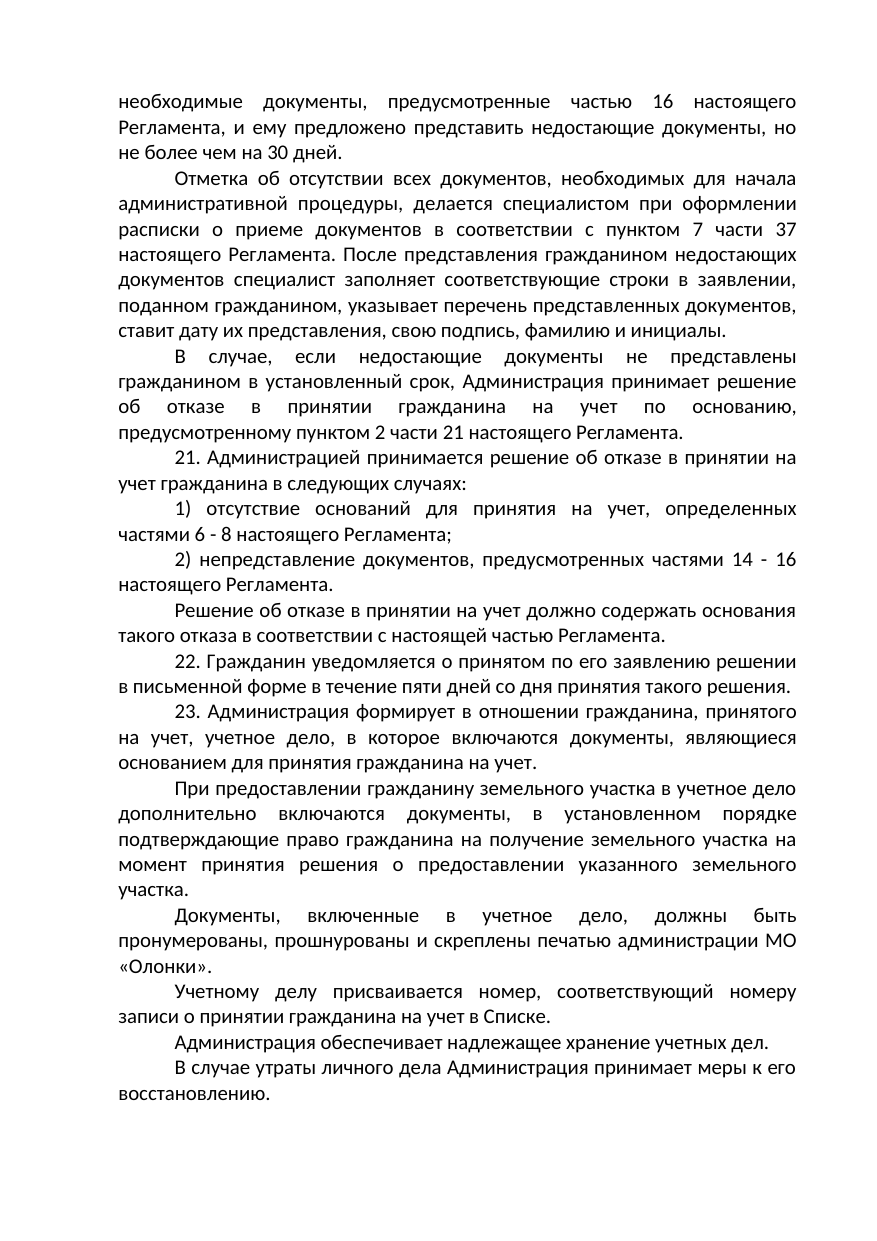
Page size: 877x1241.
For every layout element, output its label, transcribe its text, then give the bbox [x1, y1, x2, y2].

text Отметка об отсутствии всех документов, необходимых для начала административной процедуры, делается специалистом при оформлении расписки о приеме документов в соответствии с пунктом 7 части 37 настоящего Регламента. После представления гражданином недостающих документов специалист заполняет соответствующие строки в заявлении, поданном гражданином, указывает перечень представленных документов, ставит дату их представления, свою подпись, фамилию и инициалы. [118, 165, 797, 343]
text При предоставлении гражданину земельного участка в учетное дело дополнительно включаются документы, в установленном порядке подтверждающие право гражданина на получение земельного участка на момент принятия решения о предоставлении указанного земельного участка. [118, 775, 797, 902]
text В случае утраты личного дела Администрация принимает меры к его восстановлению. [118, 1054, 797, 1105]
text 23. Администрация формирует в отношении гражданина, принятого на учет, учетное дело, в которое включаются документы, являющиеся основанием для принятия гражданина на учет. [118, 699, 797, 775]
text 1) отсутствие оснований для принятия на учет, определенных частями 6 - 8 настоящего Регламента; [118, 495, 797, 546]
text 2) непредставление документов, предусмотренных частями 14 - 16 настоящего Регламента. [118, 546, 797, 597]
text 21. Администрацией принимается решение об отказе в принятии на учет гражданина в следующих случаях: [118, 444, 797, 495]
text Решение об отказе в принятии на учет должно содержать основания такого отказа в соответствии с настоящей частью Регламента. [118, 597, 797, 648]
text 22. Гражданин уведомляется о принятом по его заявлению решении в письменной форме в течение пяти дней со дня принятия такого решения. [118, 648, 797, 699]
text В случае, если недостающие документы не представлены гражданином в установленный срок, Администрация принимает решение об отказе в принятии гражданина на учет по основанию, предусмотренному пунктом 2 части 21 настоящего Регламента. [118, 343, 797, 444]
text Учетному делу присваивается номер, соответствующий номеру записи о принятии гражданина на учет в Списке. [118, 978, 797, 1029]
text Администрация обеспечивает надлежащее хранение учетных дел. [118, 1029, 797, 1054]
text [118, 89, 797, 165]
text Документы, включенные в учетное дело, должны быть пронумерованы, прошнурованы и скреплены печатью администрации МО «Олонки». [118, 902, 797, 978]
